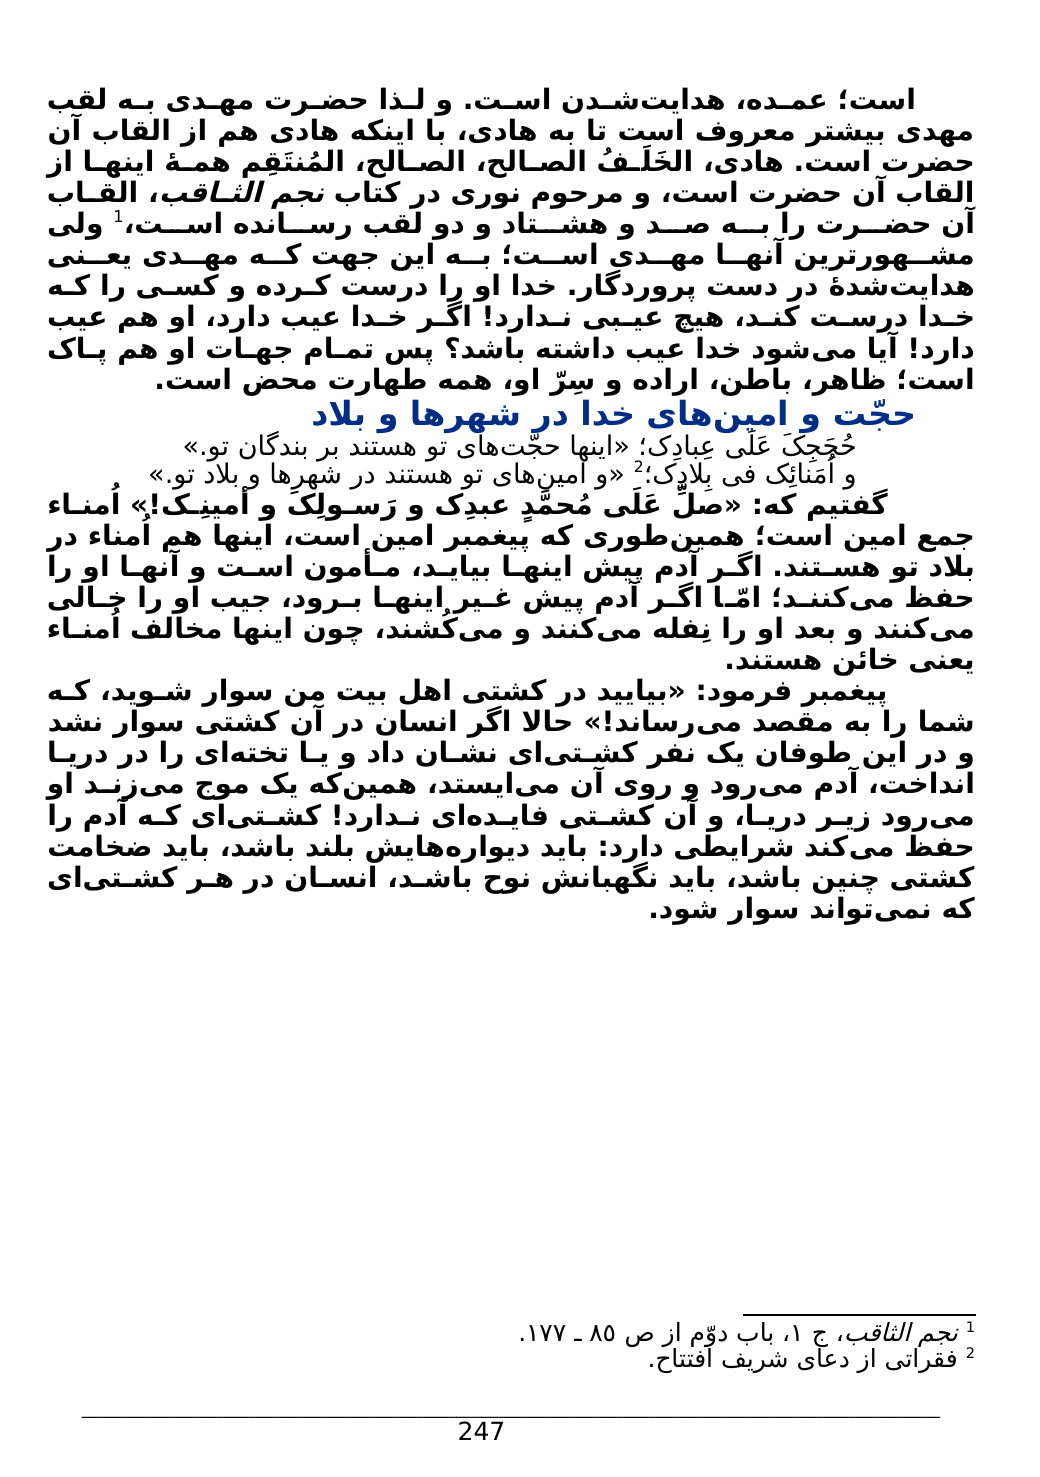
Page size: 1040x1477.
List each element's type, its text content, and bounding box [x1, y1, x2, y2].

text گفتیم که: «صلِّ عَلَی مُحمَّدٍ عبدِک و رَسولِکَ و أمینِک!» اُمناء جمع امین است؛ همین‌طوری که پیغمبر امین است، اینها هم اُمناء در بلاد تو هستند. اگر آدم پیش اینها بیاید، مأمون است و آنها او را حفظ می‌کنند؛ امّا اگر آدم پیش غیر اینها برود، جیب او را خالی می‌کنند و بعد او را نِفله می‌کنند و می‌کُشند، چون اینها مخالف اُمناء یعنی خائن هستند. [47, 489, 975, 676]
text پیغمبر فرمود: «بیایید در کشتی اهل بیت من سوار شوید، که شما را به مقصد می‌رساند!» حالا اگر انسان در آن کشتی سوار نشد و در این طوفان یک نفر کشتی‌ای نشان داد و یا تخته‌ای را در دریا انداخت، آدم می‌رود و روی آن می‌ایستد، همین‌که یک موج می‌زند او می‌رود زیر دریا، و آن کشتی فایده‌ای ندارد! کشتی‌ای که آدم را حفظ می‌کند شرایطی دارد: باید دیواره‌هایش بلند باشد، باید ضخامت کشتی چنین باشد، باید نگهبانش نوح باشد، انسان در هر کشتی‌ای که نمی‌تواند سوار شود. [47, 676, 975, 925]
text است؛ عمده، هدایت‌شدن است. و لذا حضرت مهدی به لقب مهدی بیشتر معروف است تا به هادی، با اینکه هادی هم از القاب آن حضرت است. هادی، الخَلَفُ الصالح، الصالح، المُنتَقِم همۀ اینها از القاب آن حضرت است، و مرحوم نوری در کتاب نجم الثاقب، القاب آن حضرت را به صد و هشتاد و دو لقب رسانده است، ولی مشهورترین آنها مهدی است؛ به این جهت که مهدی یعنی هدایت‌شدۀ در دست پروردگار. خدا او را درست کرده و کسی را که خدا درست کند، هیچ عیبی ندارد! اگر خدا عیب دارد، او هم عیب دارد! آیا می‌شود خدا عیب داشته باشد؟ پس تمام جهات او هم پاک است؛ ظاهر، باطن، اراده و سِرّ او، همه طهارت محض است. [47, 84, 975, 396]
text و اُمَنائِک فی بِلادِک؛ «و امین‌های تو هستند در شهرها و بلاد تو.» [47, 461, 857, 489]
text حُجَجِکَ عَلَی عِبادِک؛ «اینها حجّت‌های تو هستند بر بندگان تو.» [47, 433, 857, 461]
subtitle حجّت و امین‌های خدا در شهرها و بلاد [106, 396, 916, 433]
